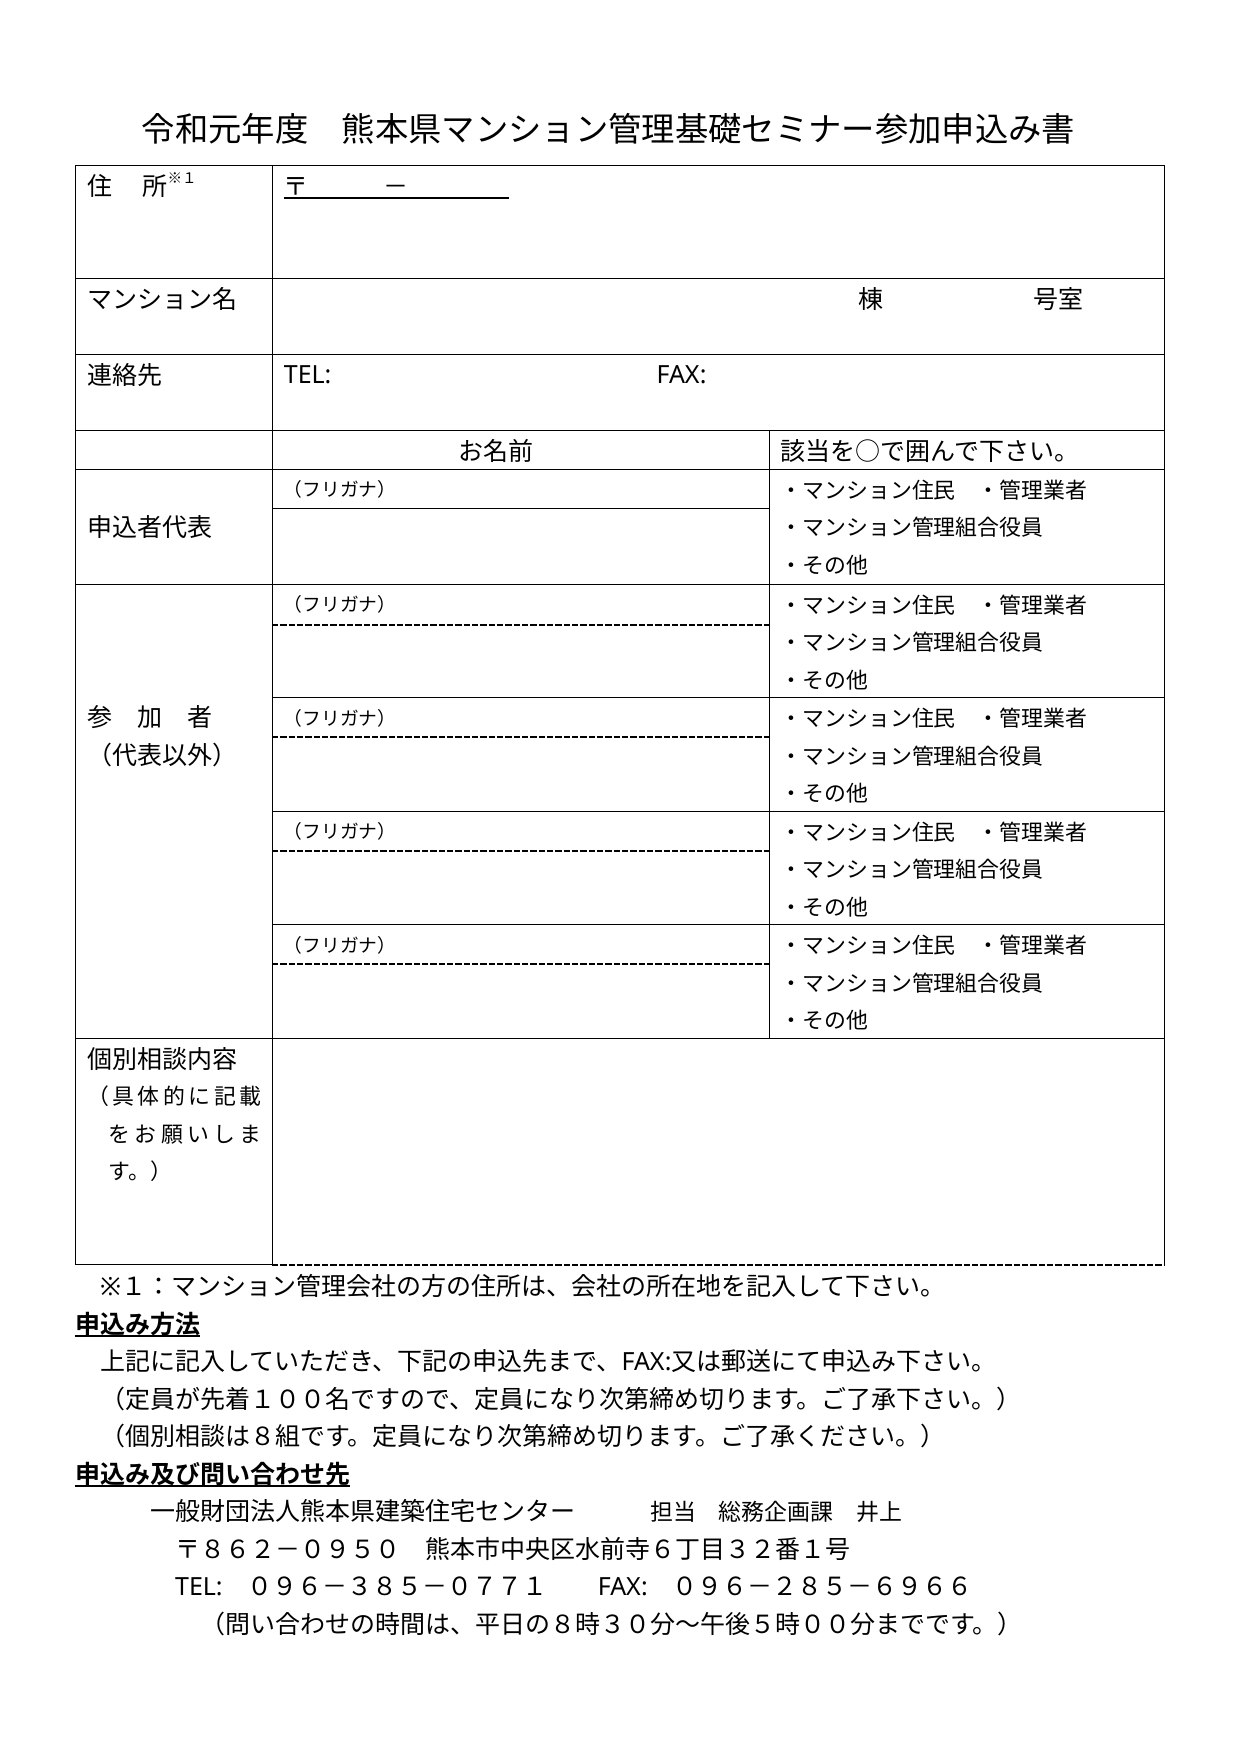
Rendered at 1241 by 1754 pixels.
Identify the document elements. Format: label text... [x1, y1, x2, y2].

table_cell （フリガナ） [273, 698, 769, 736]
table_cell （フリガナ） [273, 812, 769, 850]
table_cell 申込者代表 [76, 470, 272, 584]
table_cell ・マンション住民 ・管理業者 ・マンション管理組合役員 ・その他 [770, 470, 1164, 584]
text 令和元年度 熊本県マンション管理基礎セミナー参加申込み書 [75, 89, 1165, 164]
table_cell ・マンション住民 ・管理業者 ・マンション管理組合役員 ・その他 [770, 812, 1164, 924]
text 申込み及び問い合わせ先 [75, 1453, 1165, 1491]
table_header 住 所※１ [76, 166, 272, 278]
table_cell 参 加 者 （代表以外） [76, 585, 272, 1038]
text 一般財団法人熊本県建築住宅センター 担当 総務企画課 井上 [75, 1491, 1165, 1528]
table_cell 連絡先 [76, 355, 272, 430]
table_cell [273, 624, 769, 697]
text TEL: ０９６－３８５－０７７１ FAX: ０９６－２８５－６９６６ [75, 1566, 1165, 1603]
table_cell TEL: FAX: [273, 355, 1164, 430]
table_cell 該当を○で囲んで下さい。 [770, 431, 1164, 469]
table_header 〒 － [273, 166, 1164, 278]
table_cell 個別相談内容 （具体的に記載をお願いします。） [76, 1039, 272, 1264]
table_cell （フリガナ） [273, 470, 769, 508]
table_cell [273, 509, 769, 584]
table_cell [273, 1039, 1164, 1264]
text 〒８６２－０９５０ 熊本市中央区水前寺６丁目３２番１号 [75, 1528, 1165, 1566]
text （個別相談は８組です。定員になり次第締め切ります。ご了承ください。） [75, 1416, 1165, 1453]
table_cell （フリガナ） [273, 925, 769, 963]
table_cell [273, 736, 769, 811]
table_cell [273, 963, 769, 1038]
table_cell ・マンション住民 ・管理業者 ・マンション管理組合役員 ・その他 [770, 698, 1164, 811]
text 申込み方法 [75, 1303, 1165, 1341]
table_cell ・マンション住民 ・管理業者 ・マンション管理組合役員 ・その他 [770, 925, 1164, 1038]
text 上記に記入していただき、下記の申込先まで、FAX:又は郵送にて申込み下さい。 [75, 1341, 1165, 1378]
text （問い合わせの時間は、平日の８時３０分～午後５時００分までです。） [75, 1603, 1165, 1641]
table_cell [273, 850, 769, 924]
table_cell お名前 [273, 431, 769, 469]
table_cell 棟 号室 [273, 279, 1164, 354]
table_cell ・マンション住民 ・管理業者 ・マンション管理組合役員 ・その他 [770, 585, 1164, 697]
text （定員が先着１００名ですので、定員になり次第締め切ります。ご了承下さい。） [75, 1378, 1165, 1416]
table_cell （フリガナ） [273, 585, 769, 624]
table_cell [76, 431, 272, 469]
table_cell マンション名 [76, 279, 272, 354]
text ※１：マンション管理会社の方の住所は、会社の所在地を記入して下さい。 [75, 1266, 1165, 1303]
